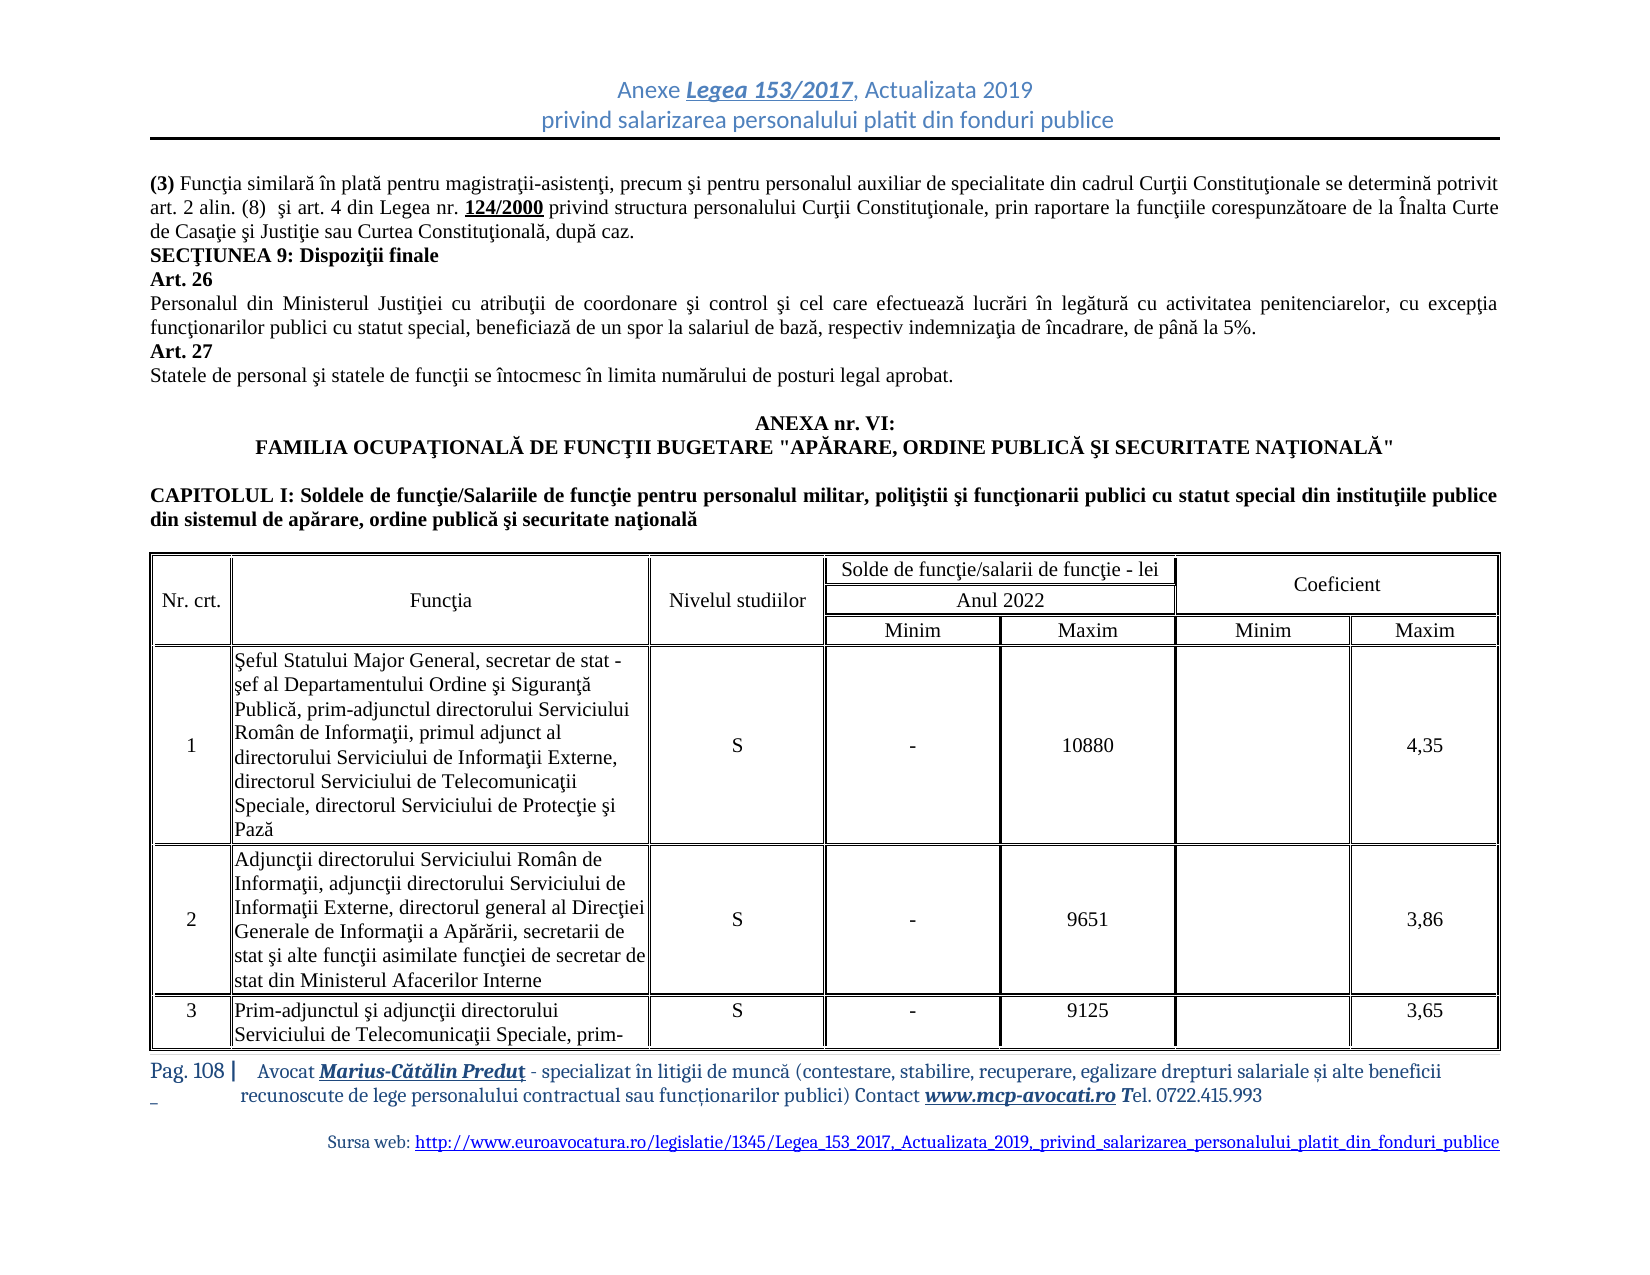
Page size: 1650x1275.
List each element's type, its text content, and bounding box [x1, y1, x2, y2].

text Statele de personal şi statele de funcţii se întocmesc în limita numărului de posturi legal aprobat. [150, 363, 1500, 387]
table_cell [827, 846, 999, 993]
text Art. 26 [150, 267, 1500, 291]
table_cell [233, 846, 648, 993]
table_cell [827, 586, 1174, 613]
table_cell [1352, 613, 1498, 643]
text (3) Funcţia similară în plată pentru magistraţii-asistenţi, precum şi pentru personalul auxiliar de specialitate din cadrul Curţii Constituţionale se determină potrivit art. 2 alin. (8) şi art. 4 din Legea nr. 124/2000 privind structura personalului Curţii Constituţionale, prin raportare la funcţiile corespunzătoare de la Înalta Curte de Casaţie şi Justiţie sau Curtea Constituţională, după caz. [150, 171, 1500, 243]
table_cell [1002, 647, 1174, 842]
text Personalul din Ministerul Justiţiei cu atribuţii de coordonare şi control şi cel care efectuează lucrări în legătură cu activitatea penitenciarelor, cu excepţia funcţionarilor publici cu statut special, beneficiază de un spor la salariul de bază, respectiv indemnizaţia de încadrare, de până la 5%. [150, 291, 1500, 339]
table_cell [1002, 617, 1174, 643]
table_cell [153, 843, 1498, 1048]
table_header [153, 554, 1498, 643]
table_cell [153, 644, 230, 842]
text CAPITOLUL I: Soldele de funcţie/Salariile de funcţie pentru personalul militar, poliţiştii şi funcţionarii publici cu statut special din instituţiile publice din sistemul de apărare, ordine publică şi securitate naţională [150, 483, 1500, 531]
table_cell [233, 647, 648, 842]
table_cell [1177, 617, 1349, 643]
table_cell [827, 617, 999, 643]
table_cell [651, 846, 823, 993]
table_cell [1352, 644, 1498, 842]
text ANEXA nr. VI: [150, 411, 1500, 435]
text Art. 27 [150, 339, 1500, 363]
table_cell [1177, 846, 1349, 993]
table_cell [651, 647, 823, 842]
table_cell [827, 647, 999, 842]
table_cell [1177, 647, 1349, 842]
text FAMILIA OCUPAŢIONALĂ DE FUNCŢII BUGETARE "APĂRARE, ORDINE PUBLICĂ ŞI SECURITATE NAŢIONALĂ" [150, 435, 1500, 459]
text SECŢIUNEA 9: Dispoziţii finale [150, 243, 1500, 267]
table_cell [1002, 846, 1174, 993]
